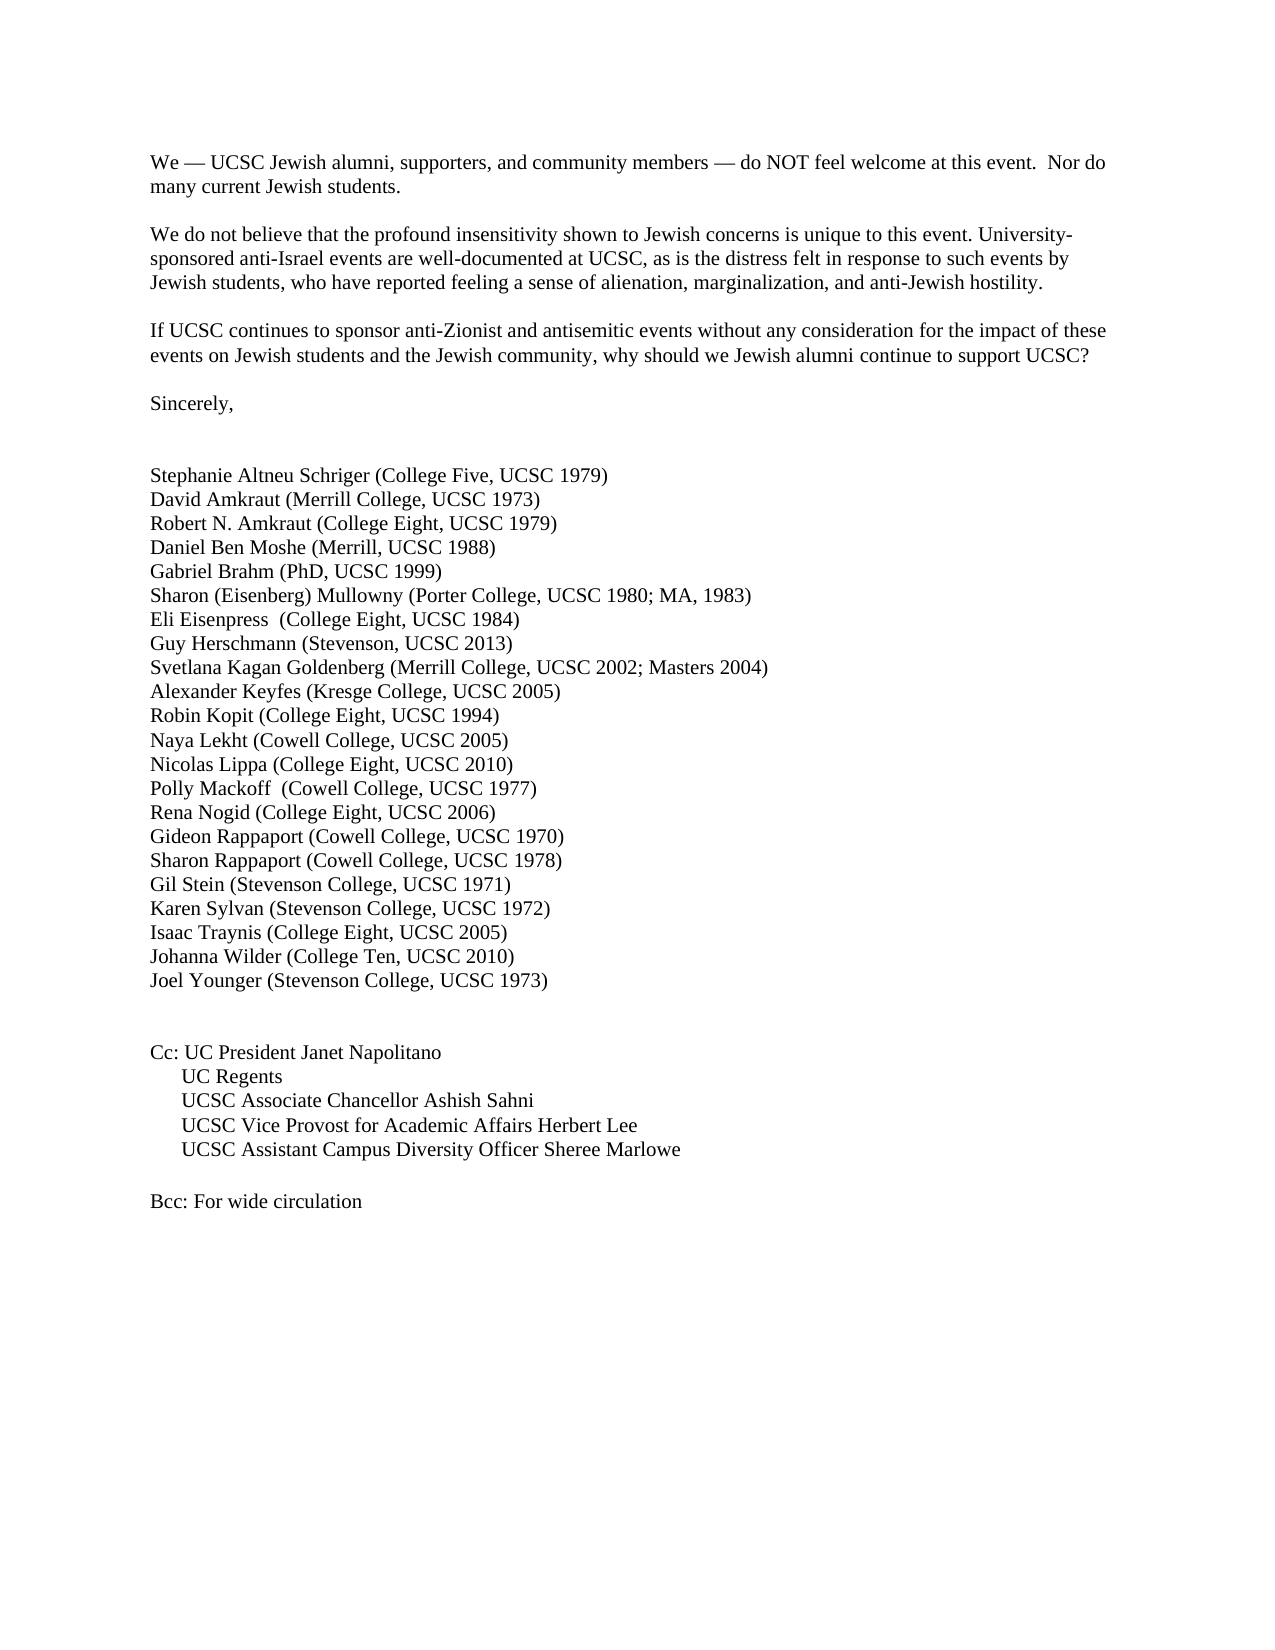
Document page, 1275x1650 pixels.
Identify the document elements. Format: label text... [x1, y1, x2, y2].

text UCSC Associate Chancellor Ashish Sahni [150, 1088, 1125, 1112]
text Gil Stein (Stevenson College, UCSC 1971) [150, 872, 1125, 896]
text If UCSC continues to sponsor anti-Zionist and antisemitic events without any consideration for the impact of these events on Jewish students and the Jewish community, why should we Jewish alumni continue to support UCSC? [150, 318, 1125, 367]
text Karen Sylvan (Stevenson College, UCSC 1972) Isaac Traynis (College Eight, UCSC 2005) [150, 896, 1125, 944]
text Sharon Rappaport (Cowell College, UCSC 1978) [150, 848, 1125, 872]
text Alexander Keyfes (Kresge College, UCSC 2005) [150, 679, 1125, 703]
text We do not believe that the profound insensitivity shown to Jewish concerns is unique to this event. University-sponsored anti-Israel events are well-documented at UCSC, as is the distress felt in response to such events by Jewish students, who have reported feeling a sense of alienation, marginalization, and anti-Jewish hostility. [150, 222, 1125, 294]
text Daniel Ben Moshe (Merrill, UCSC 1988) [150, 535, 1125, 559]
text UCSC Assistant Campus Diversity Officer Sheree Marlowe [150, 1137, 1125, 1161]
text Gabriel Brahm (PhD, UCSC 1999) [150, 559, 1125, 583]
text Sharon (Eisenberg) Mullowny (Porter College, UCSC 1980; MA, 1983) [150, 583, 1125, 607]
text Robin Kopit (College Eight, UCSC 1994) [150, 703, 1125, 727]
text Sincerely, [150, 391, 1125, 415]
text Naya Lekht (Cowell College, UCSC 2005) [150, 727, 1125, 752]
text UCSC Vice Provost for Academic Affairs Herbert Lee [150, 1112, 1125, 1137]
text We — UCSC Jewish alumni, supporters, and community members — do NOT feel welcome at this event. Nor do many current Jewish students. [150, 150, 1125, 198]
text Gideon Rappaport (Cowell College, UCSC 1970) [150, 824, 1125, 848]
text Bcc: For wide circulation [150, 1189, 1125, 1213]
text Cc: UC President Janet Napolitano [150, 1040, 1125, 1064]
text Nicolas Lippa (College Eight, UCSC 2010) [150, 752, 1125, 776]
text UC Regents [150, 1064, 1125, 1088]
text Svetlana Kagan Goldenberg (Merrill College, UCSC 2002; Masters 2004) [150, 655, 1125, 679]
text Guy Herschmann (Stevenson, UCSC 2013) [150, 631, 1125, 655]
text Stephanie Altneu Schriger (College Five, UCSC 1979) [150, 463, 1125, 487]
text Rena Nogid (College Eight, UCSC 2006) [150, 800, 1125, 824]
text David Amkraut (Merrill College, UCSC 1973) [150, 487, 1125, 511]
text Polly Mackoff (Cowell College, UCSC 1977) [150, 776, 1125, 800]
text Eli Eisenpress (College Eight, UCSC 1984) [150, 607, 1125, 631]
text Johanna Wilder (College Ten, UCSC 2010) [150, 944, 1125, 968]
text Joel Younger (Stevenson College, UCSC 1973) [150, 968, 1125, 992]
text Robert N. Amkraut (College Eight, UCSC 1979) [150, 511, 1125, 535]
